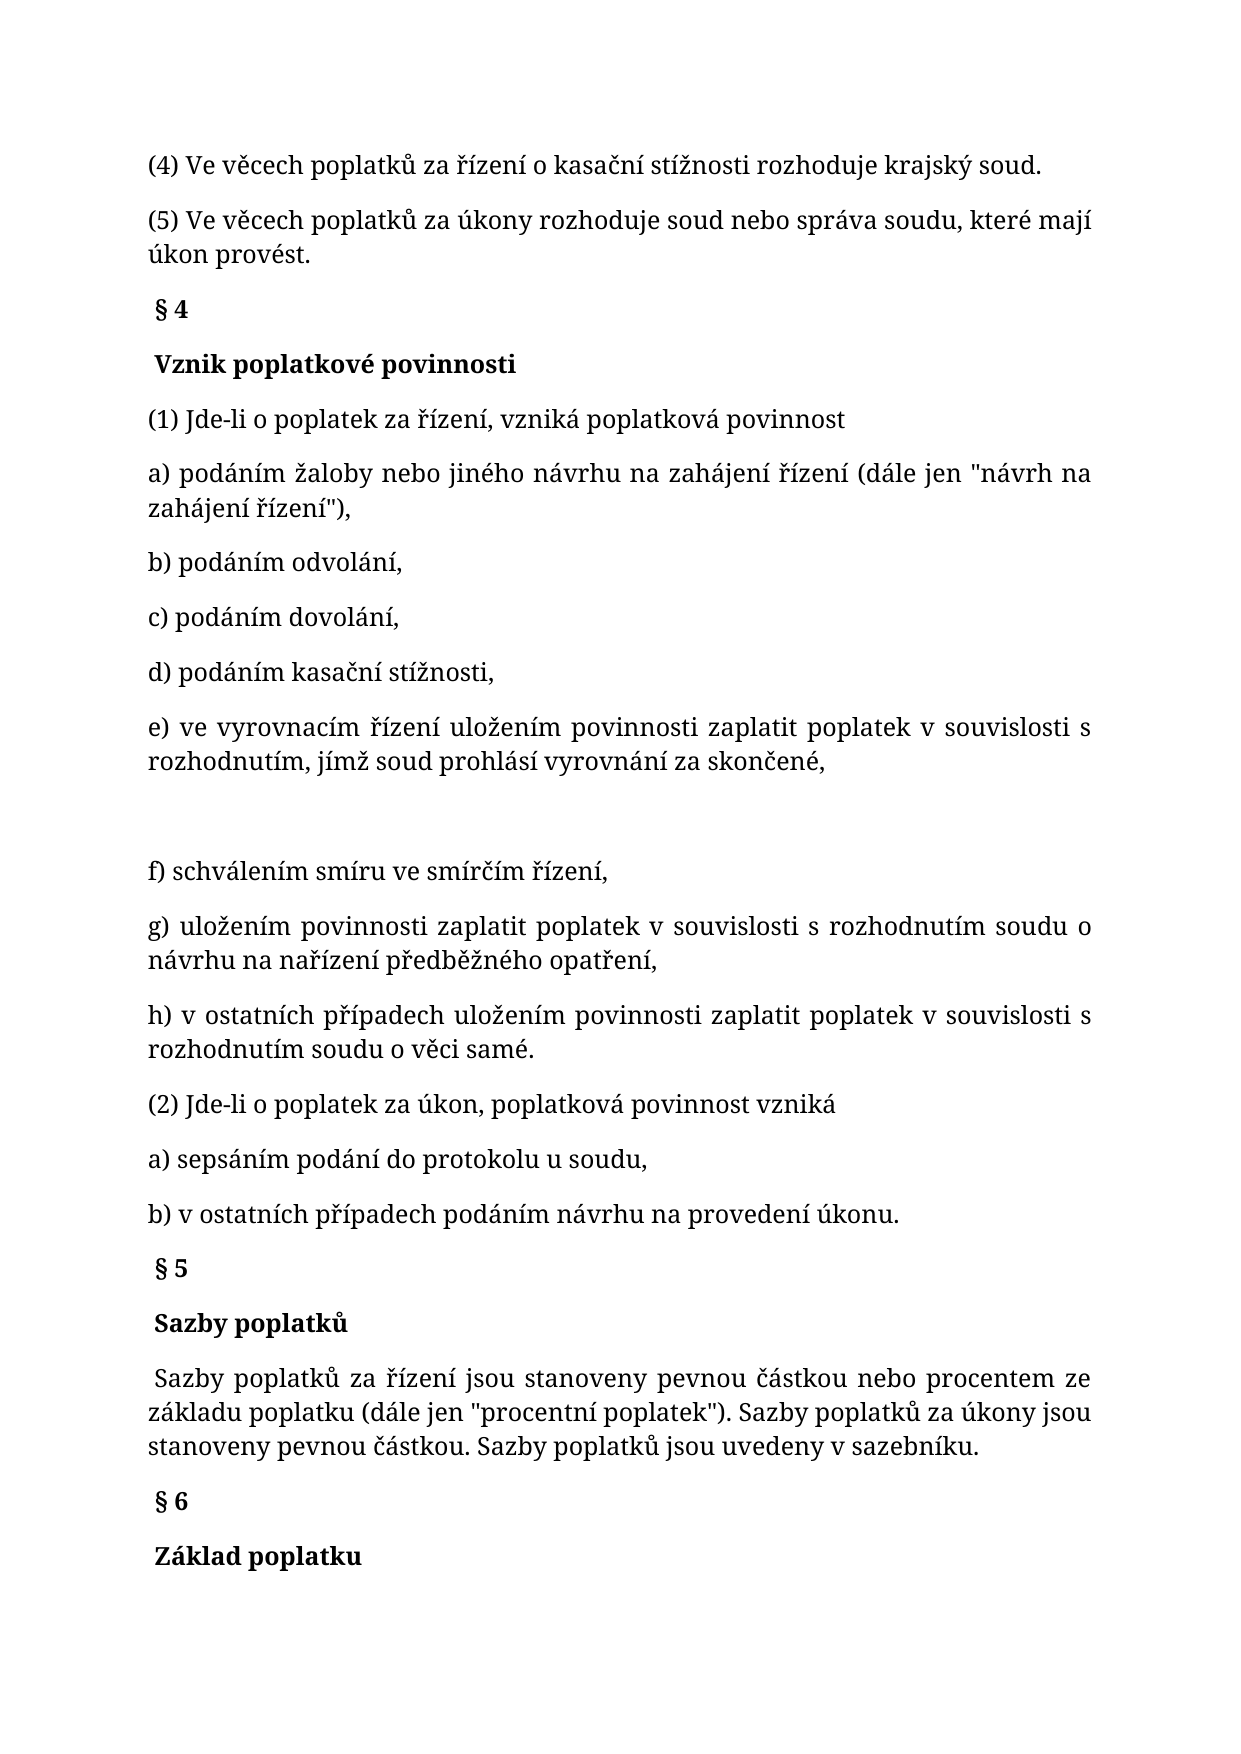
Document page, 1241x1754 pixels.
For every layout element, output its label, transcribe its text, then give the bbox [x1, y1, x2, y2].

text d) podáním kasační stížnosti, [148, 655, 1093, 689]
text Sazby poplatků [148, 1306, 1093, 1340]
text § 6 [148, 1484, 1093, 1518]
text b) v ostatních případech podáním návrhu na provedení úkonu. [148, 1196, 1093, 1230]
text c) podáním dovolání, [148, 600, 1093, 634]
text a) sepsáním podání do protokolu u soudu, [148, 1141, 1093, 1175]
text f) schválením smíru ve smírčím řízení, [148, 854, 1093, 888]
text a) podáním žaloby nebo jiného návrhu na zahájení řízení (dále jen "návrh na zahájení řízení"), [148, 456, 1093, 524]
text b) podáním odvolání, [148, 545, 1093, 579]
text Základ poplatku [148, 1539, 1093, 1573]
text e) ve vyrovnacím řízení uložením povinnosti zaplatit poplatek v souvislosti s rozhodnutím, jímž soud prohlásí vyrovnání za skončené, [148, 710, 1093, 778]
text (5) Ve věcech poplatků za úkony rozhoduje soud nebo správa soudu, které mají úkon provést. [148, 202, 1093, 271]
text Vznik poplatkové povinnosti [148, 346, 1093, 380]
text § 4 [148, 291, 1093, 326]
text (1) Jde-li o poplatek za řízení, vzniká poplatková povinnost [148, 401, 1093, 435]
text § 5 [148, 1251, 1093, 1285]
text Sazby poplatků za řízení jsou stanoveny pevnou částkou nebo procentem ze základu poplatku (dále jen "procentní poplatek"). Sazby poplatků za úkony jsou stanoveny pevnou částkou. Sazby poplatků jsou uvedeny v sazebníku. [148, 1361, 1093, 1463]
text h) v ostatních případech uložením povinnosti zaplatit poplatek v souvislosti s rozhodnutím soudu o věci samé. [148, 997, 1093, 1066]
text g) uložením povinnosti zaplatit poplatek v souvislosti s rozhodnutím soudu o návrhu na nařízení předběžného opatření, [148, 908, 1093, 977]
text (2) Jde-li o poplatek za úkon, poplatková povinnost vzniká [148, 1086, 1093, 1121]
text (4) Ve věcech poplatků za řízení o kasační stížnosti rozhoduje krajský soud. [148, 148, 1093, 182]
